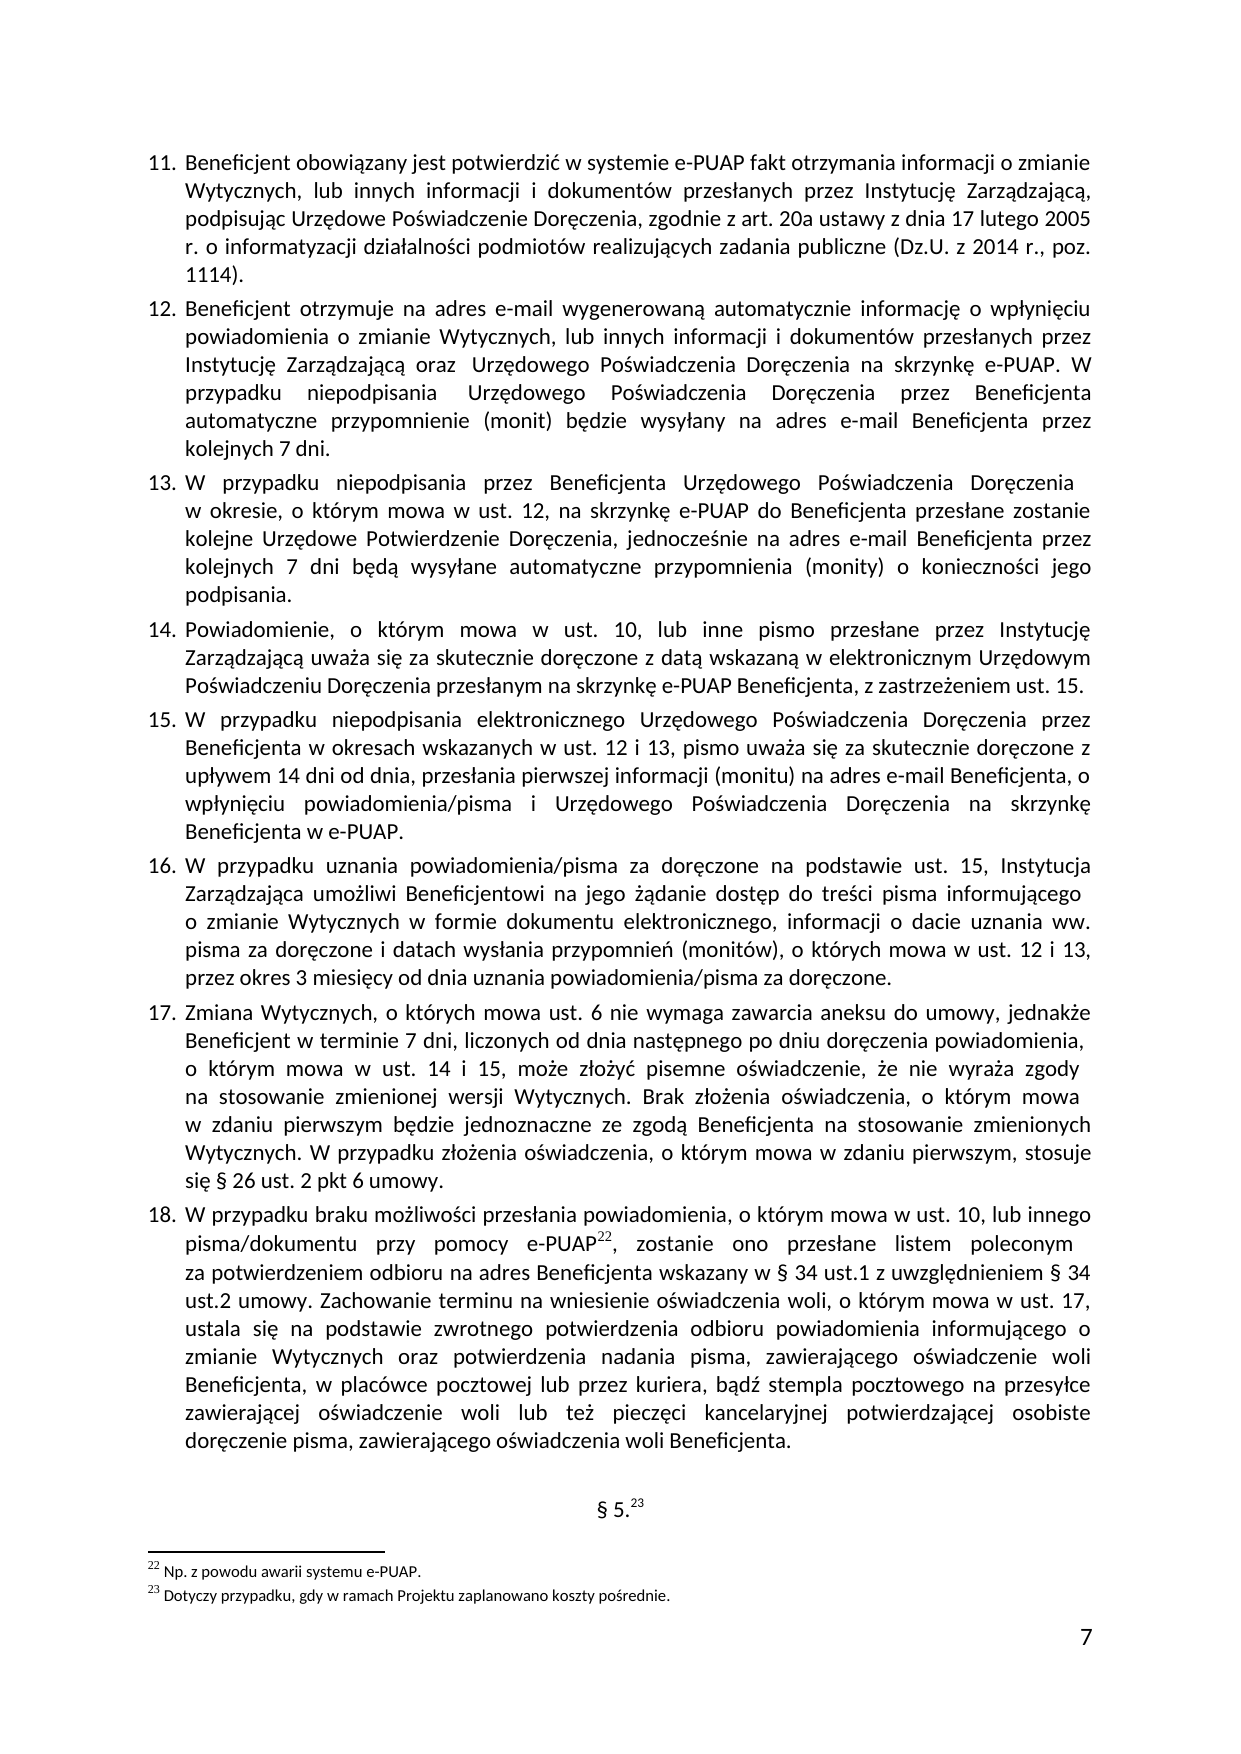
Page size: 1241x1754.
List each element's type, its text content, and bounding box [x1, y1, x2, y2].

text § 5. [148, 1495, 1092, 1523]
list W przypadku niepodpisania przez Beneficjenta Urzędowego Poświadczenia Doręczenia w okresie, o którym mowa w ust. 12, na skrzynkę e-PUAP do Beneficjenta przesłane zostanie kolejne Urzędowe Potwierdzenie Doręczenia, jednocześnie na adres e-mail Beneficjenta przez kolejnych 7 dni będą wysyłane automatyczne przypomnienia (monity) o konieczności jego podpisania. [148, 468, 1092, 608]
list Powiadomienie, o którym mowa w ust. 10, lub inne pismo przesłane przez Instytucję Zarządzającą uważa się za skutecznie doręczone z datą wskazaną w elektronicznym Urzędowym Poświadczeniu Doręczenia przesłanym na skrzynkę e-PUAP Beneficjenta, z zastrzeżeniem ust. 15. [148, 615, 1092, 699]
list Beneficjent obowiązany jest potwierdzić w systemie e-PUAP fakt otrzymania informacji o zmianie Wytycznych, lub innych informacji i dokumentów przesłanych przez Instytucję Zarządzającą, podpisując Urzędowe Poświadczenie Doręczenia, zgodnie z art. 20a ustawy z dnia 17 lutego 2005 r. o informatyzacji działalności podmiotów realizujących zadania publiczne (Dz.U. z 2014 r., poz. 1114). [148, 148, 1092, 288]
list W przypadku niepodpisania elektronicznego Urzędowego Poświadczenia Doręczenia przez Beneficjenta w okresach wskazanych w ust. 12 i 13, pismo uważa się za skutecznie doręczone z upływem 14 dni od dnia, przesłania pierwszej informacji (monitu) na adres e-mail Beneficjenta, o wpłynięciu powiadomienia/pisma i Urzędowego Poświadczenia Doręczenia na skrzynkę Beneficjenta w e-PUAP. [148, 705, 1092, 845]
list W przypadku uznania powiadomienia/pisma za doręczone na podstawie ust. 15, Instytucja Zarządzająca umożliwi Beneficjentowi na jego żądanie dostęp do treści pisma informującego o zmianie Wytycznych w formie dokumentu elektronicznego, informacji o dacie uznania ww. pisma za doręczone i datach wysłania przypomnień (monitów), o których mowa w ust. 12 i 13, przez okres 3 miesięcy od dnia uznania powiadomienia/pisma za doręczone. [148, 851, 1092, 992]
list Beneficjent otrzymuje na adres e-mail wygenerowaną automatycznie informację o wpłynięciu powiadomienia o zmianie Wytycznych, lub innych informacji i dokumentów przesłanych przez Instytucję Zarządzającą oraz Urzędowego Poświadczenia Doręczenia na skrzynkę e-PUAP. W przypadku niepodpisania Urzędowego Poświadczenia Doręczenia przez Beneficjenta automatyczne przypomnienie (monit) będzie wysyłany na adres e-mail Beneficjenta przez kolejnych 7 dni. [148, 294, 1092, 462]
list W przypadku braku możliwości przesłania powiadomienia, o którym mowa w ust. 10, lub innego pisma/dokumentu przy pomocy e-PUAP, zostanie ono przesłane listem poleconym za potwierdzeniem odbioru na adres Beneficjenta wskazany w § 34 ust.1 z uwzględnieniem § 34 ust.2 umowy. Zachowanie terminu na wniesienie oświadczenia woli, o którym mowa w ust. 17, ustala się na podstawie zwrotnego potwierdzenia odbioru powiadomienia informującego o zmianie Wytycznych oraz potwierdzenia nadania pisma, zawierającego oświadczenie woli Beneficjenta, w placówce pocztowej lub przez kuriera, bądź stempla pocztowego na przesyłce zawierającej oświadczenie woli lub też pieczęci kancelaryjnej potwierdzającej osobiste doręczenie pisma, zawierającego oświadczenia woli Beneficjenta. [148, 1200, 1092, 1454]
list Zmiana Wytycznych, o których mowa ust. 6 nie wymaga zawarcia aneksu do umowy, jednakże Beneficjent w terminie 7 dni, liczonych od dnia następnego po dniu doręczenia powiadomienia, o którym mowa w ust. 14 i 15, może złożyć pisemne oświadczenie, że nie wyraża zgody na stosowanie zmienionej wersji Wytycznych. Brak złożenia oświadczenia, o którym mowa w zdaniu pierwszym będzie jednoznaczne ze zgodą Beneficjenta na stosowanie zmienionych Wytycznych. W przypadku złożenia oświadczenia, o którym mowa w zdaniu pierwszym, stosuje się § 26 ust. 2 pkt 6 umowy. [148, 998, 1092, 1194]
